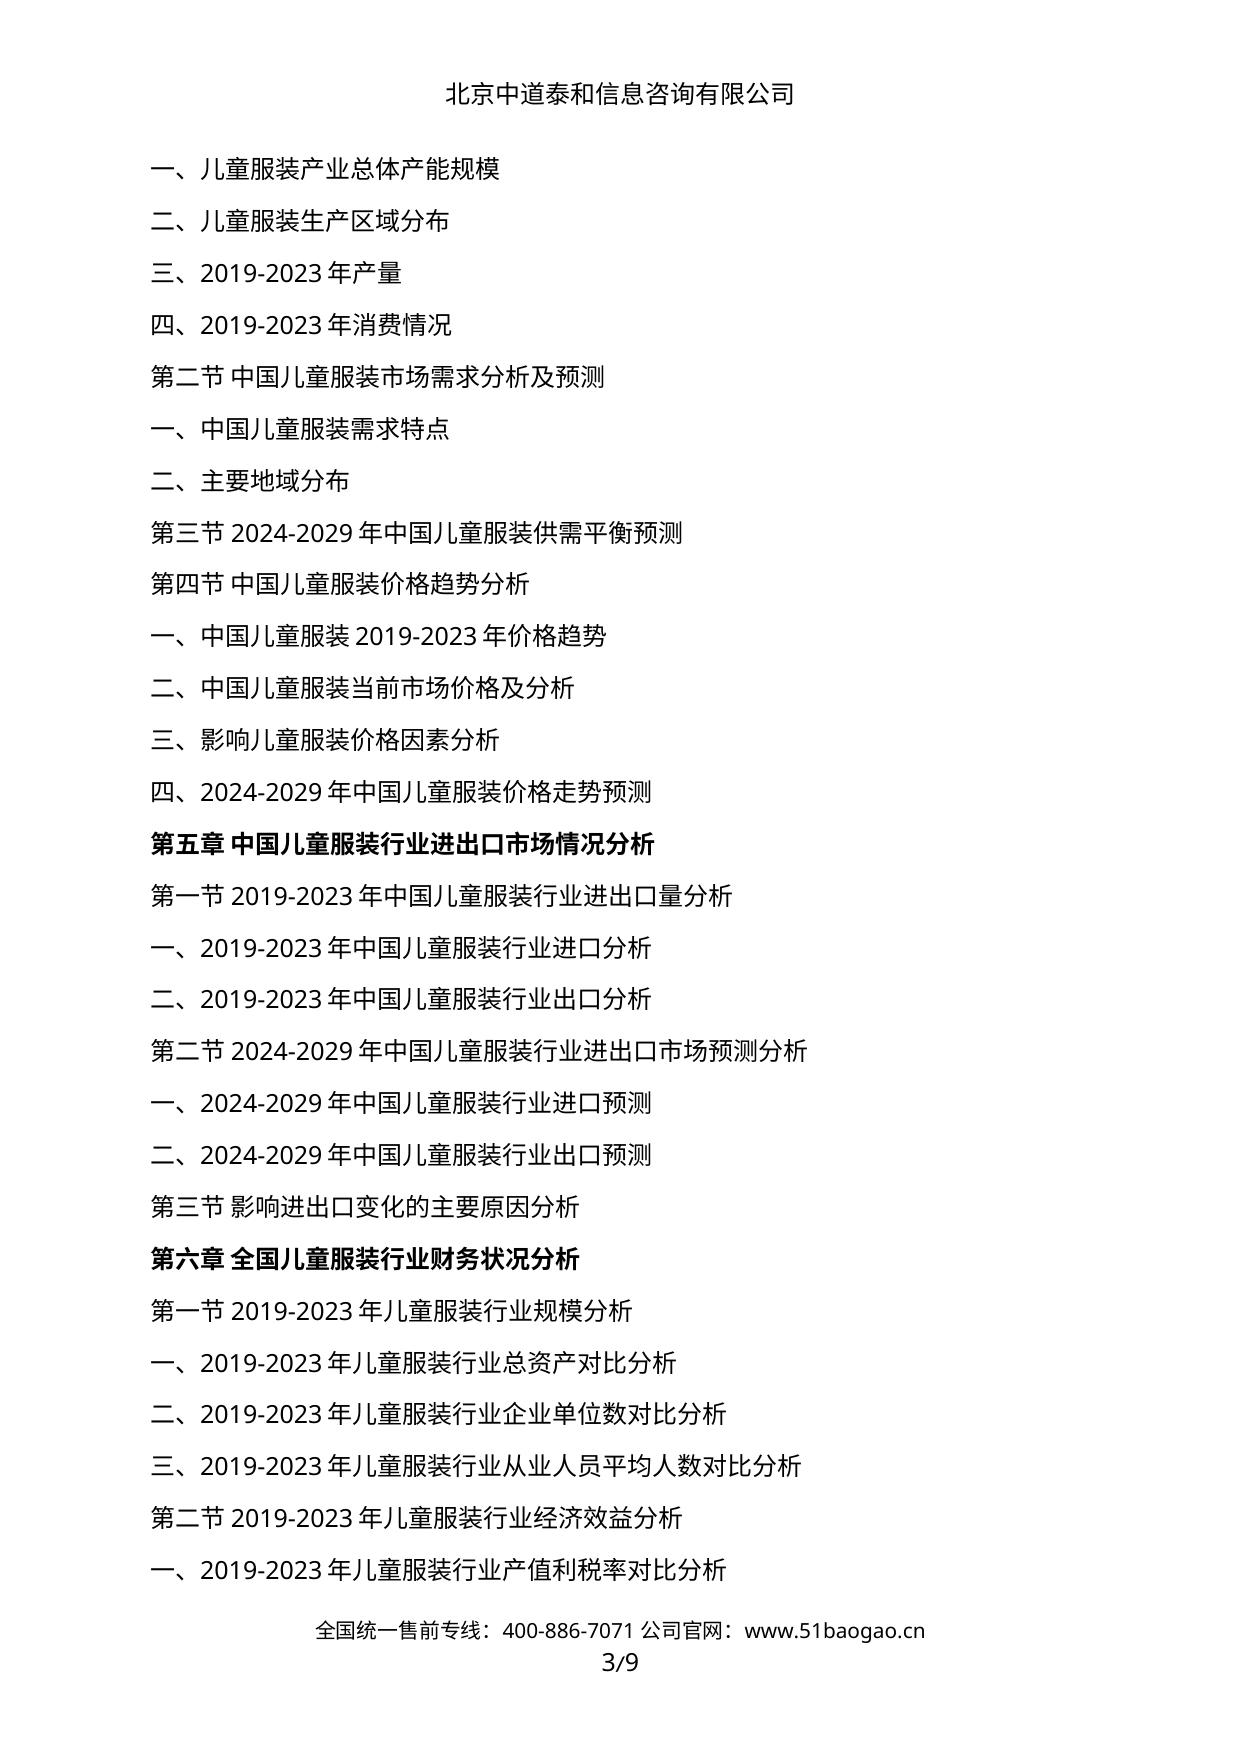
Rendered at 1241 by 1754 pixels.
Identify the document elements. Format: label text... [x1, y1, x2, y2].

text 二、儿童服装生产区域分布 [150, 202, 1090, 238]
text 四、2024-2029年中国儿童服装价格走势预测 [150, 772, 1090, 809]
text 三、2019-2023年儿童服装行业从业人员平均人数对比分析 [150, 1447, 1090, 1483]
text 二、2024-2029年中国儿童服装行业出口预测 [150, 1136, 1090, 1172]
text 二、中国儿童服装当前市场价格及分析 [150, 669, 1090, 705]
text 二、主要地域分布 [150, 461, 1090, 497]
text 二、2019-2023年儿童服装行业企业单位数对比分析 [150, 1395, 1090, 1431]
text 第六章 全国儿童服装行业财务状况分析 [150, 1239, 1090, 1276]
text 第一节 2019-2023年中国儿童服装行业进出口量分析 [150, 876, 1090, 912]
text 第四节 中国儿童服装价格趋势分析 [150, 565, 1090, 601]
text 三、2019-2023年产量 [150, 254, 1090, 290]
text 三、影响儿童服装价格因素分析 [150, 721, 1090, 757]
text 第三节 影响进出口变化的主要原因分析 [150, 1187, 1090, 1224]
text 第二节 2019-2023年儿童服装行业经济效益分析 [150, 1499, 1090, 1535]
text 一、2024-2029年中国儿童服装行业进口预测 [150, 1084, 1090, 1120]
text 一、中国儿童服装需求特点 [150, 409, 1090, 446]
text 一、儿童服装产业总体产能规模 [150, 150, 1090, 186]
text 一、中国儿童服装2019-2023年价格趋势 [150, 617, 1090, 653]
text 一、2019-2023年中国儿童服装行业进口分析 [150, 928, 1090, 964]
text 第二节 2024-2029年中国儿童服装行业进出口市场预测分析 [150, 1032, 1090, 1068]
text 四、2019-2023年消费情况 [150, 306, 1090, 342]
text 一、2019-2023年儿童服装行业产值利税率对比分析 [150, 1551, 1090, 1587]
text 二、2019-2023年中国儿童服装行业出口分析 [150, 980, 1090, 1016]
text 第二节 中国儿童服装市场需求分析及预测 [150, 357, 1090, 394]
text 第三节 2024-2029年中国儿童服装供需平衡预测 [150, 513, 1090, 549]
text 第五章 中国儿童服装行业进出口市场情况分析 [150, 824, 1090, 861]
text 第一节 2019-2023年儿童服装行业规模分析 [150, 1291, 1090, 1327]
text 一、2019-2023年儿童服装行业总资产对比分析 [150, 1343, 1090, 1379]
